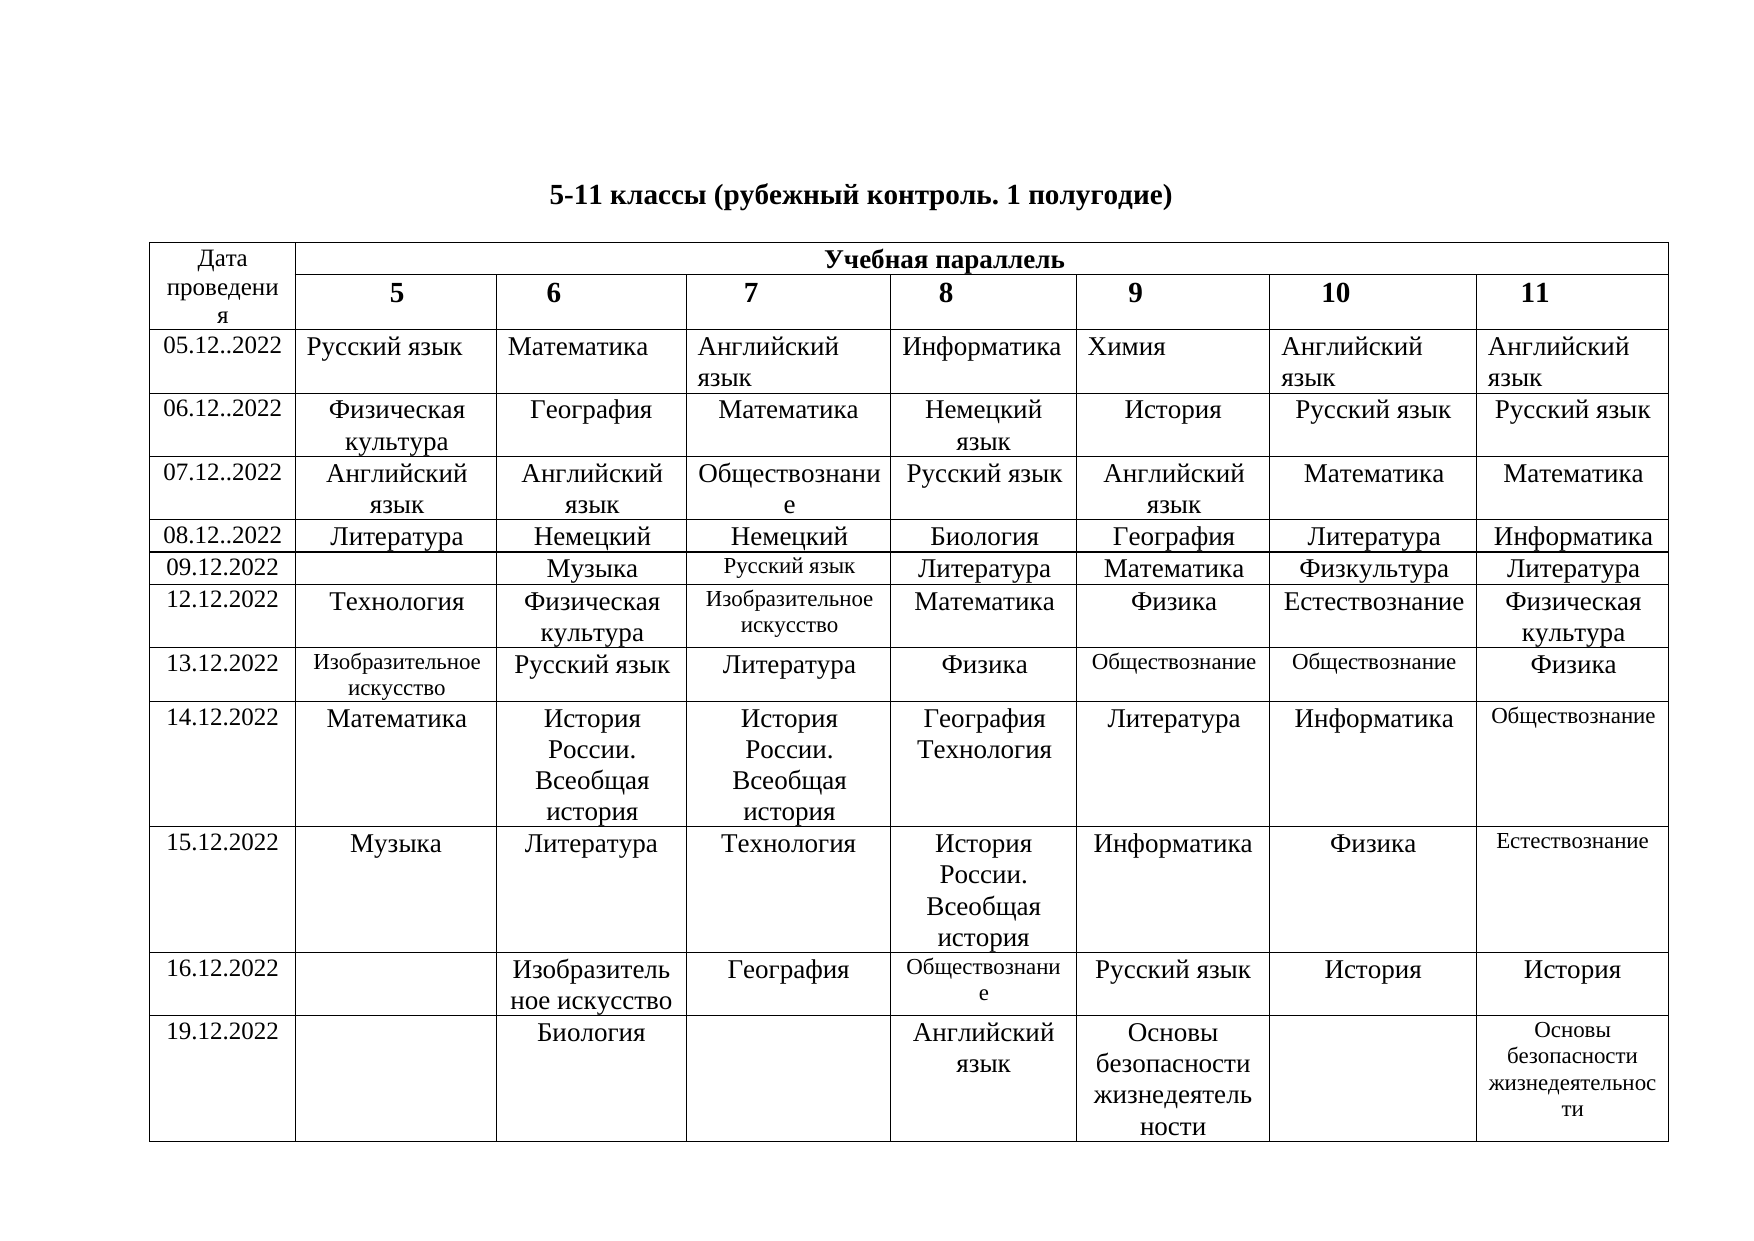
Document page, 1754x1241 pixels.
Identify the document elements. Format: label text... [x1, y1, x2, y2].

table_cell 05.12..2022 [150, 330, 295, 392]
table_cell 07.12..2022 [150, 457, 295, 519]
table_header Учебная параллель [296, 243, 1668, 274]
table_cell Литература [497, 827, 686, 952]
table_cell [296, 553, 496, 583]
table_cell 5 [296, 275, 496, 329]
table_cell Английский язык [1477, 330, 1668, 392]
table_cell 12.12.2022 [150, 585, 295, 647]
table_cell География [497, 394, 686, 456]
table_cell История России. Всеобщая история [497, 702, 686, 826]
table_cell Английский язык [1077, 457, 1269, 519]
table_cell Математика [497, 330, 686, 392]
table_cell История [1077, 394, 1269, 456]
table_cell Литература [1477, 553, 1668, 583]
table_cell История России. Всеобщая история [687, 702, 890, 826]
table_cell [296, 1016, 496, 1141]
table_cell Основы безопасности жизнедеятельности [1077, 1016, 1269, 1141]
table_cell Английский язык [296, 457, 496, 519]
table_cell Обществознание [891, 953, 1076, 1015]
table_cell Информатика [891, 330, 1076, 392]
table_cell Математика [1077, 553, 1269, 583]
table_cell 8 [891, 275, 1076, 329]
table_cell Естествознание [1477, 827, 1668, 952]
table_cell Информатика [1270, 702, 1476, 826]
table_header Дата проведения [150, 243, 295, 329]
table_cell Немецкий язык [891, 394, 1076, 456]
table_cell 6 [497, 275, 686, 329]
table_cell 08.12..2022 [150, 520, 295, 551]
table_cell 9 [1077, 275, 1269, 329]
table_cell [296, 953, 496, 1015]
table_cell Английский язык [1270, 330, 1476, 392]
table_cell Информатика [1477, 520, 1668, 551]
table_cell Математика [296, 702, 496, 826]
table_cell [1270, 1016, 1476, 1141]
table_cell Математика [687, 394, 890, 456]
table_cell Информатика [1077, 827, 1269, 952]
table_cell Английский язык [891, 1016, 1076, 1141]
table_cell Химия [1077, 330, 1269, 392]
table_cell Английский язык [497, 457, 686, 519]
table_cell Физика [1077, 585, 1269, 647]
table_cell Музыка [497, 553, 686, 583]
table_cell Физика [1477, 648, 1668, 701]
table_cell Технология [296, 585, 496, 647]
table_cell Английский язык [687, 330, 890, 392]
table_cell Литература [687, 648, 890, 701]
table_cell Физкультура [1270, 553, 1476, 583]
table_cell Биология [891, 520, 1076, 551]
table_cell Обществознание [1270, 648, 1476, 701]
table_cell Физическая культура [296, 394, 496, 456]
table_cell Математика [1270, 457, 1476, 519]
table_cell Музыка [296, 827, 496, 952]
table_cell География Технология [891, 702, 1076, 826]
table_cell Физическая культура [497, 585, 686, 647]
table_cell Основы безопасности жизнедеятельности [1477, 1016, 1668, 1141]
table_cell География [1077, 520, 1269, 551]
table_cell 06.12..2022 [150, 394, 295, 456]
table_cell 14.12.2022 [150, 702, 295, 826]
text 5-11 классы (рубежный контроль. 1 полугодие) [161, 177, 1561, 211]
table_cell Немецкий [687, 520, 890, 551]
table_cell История [1477, 953, 1668, 1015]
table_cell Физическая культура [1477, 585, 1668, 647]
table_cell Изобразительное искусство [687, 585, 890, 647]
table_cell Русский язык [1270, 394, 1476, 456]
table_cell 11 [1477, 275, 1668, 329]
table_cell География [687, 953, 890, 1015]
table_cell Литература [1077, 702, 1269, 826]
table_cell 19.12.2022 [150, 1016, 295, 1141]
table_cell Обществознание [1077, 648, 1269, 701]
table_cell [687, 1016, 890, 1141]
table_cell Изобразительное искусство [296, 648, 496, 701]
table_cell Естествознание [1270, 585, 1476, 647]
table_cell Русский язык [497, 648, 686, 701]
table_cell 09.12.2022 [150, 553, 295, 583]
table_cell Биология [497, 1016, 686, 1141]
table_cell Немецкий [497, 520, 686, 551]
table_cell Изобразительное искусство [497, 953, 686, 1015]
table_cell 13.12.2022 [150, 648, 295, 701]
table_cell 7 [687, 275, 890, 329]
table_cell Физика [1270, 827, 1476, 952]
table_cell Математика [891, 585, 1076, 647]
table_cell Обществознание [1477, 702, 1668, 826]
table_cell 15.12.2022 [150, 827, 295, 952]
table_cell История России. Всеобщая история [891, 827, 1076, 952]
table_cell Русский язык [1077, 953, 1269, 1015]
table_cell 10 [1270, 275, 1476, 329]
table_cell Русский язык [296, 330, 496, 392]
table_cell Русский язык [687, 553, 890, 583]
table_cell Технология [687, 827, 890, 952]
table_cell Обществознание [687, 457, 890, 519]
table_cell 16.12.2022 [150, 953, 295, 1015]
table_cell Литература [891, 553, 1076, 583]
table_cell Русский язык [1477, 394, 1668, 456]
table_cell Литература [296, 520, 496, 551]
table_cell Литература [1270, 520, 1476, 551]
table_cell Русский язык [891, 457, 1076, 519]
table_cell История [1270, 953, 1476, 1015]
table_cell Математика [1477, 457, 1668, 519]
table_cell Физика [891, 648, 1076, 701]
